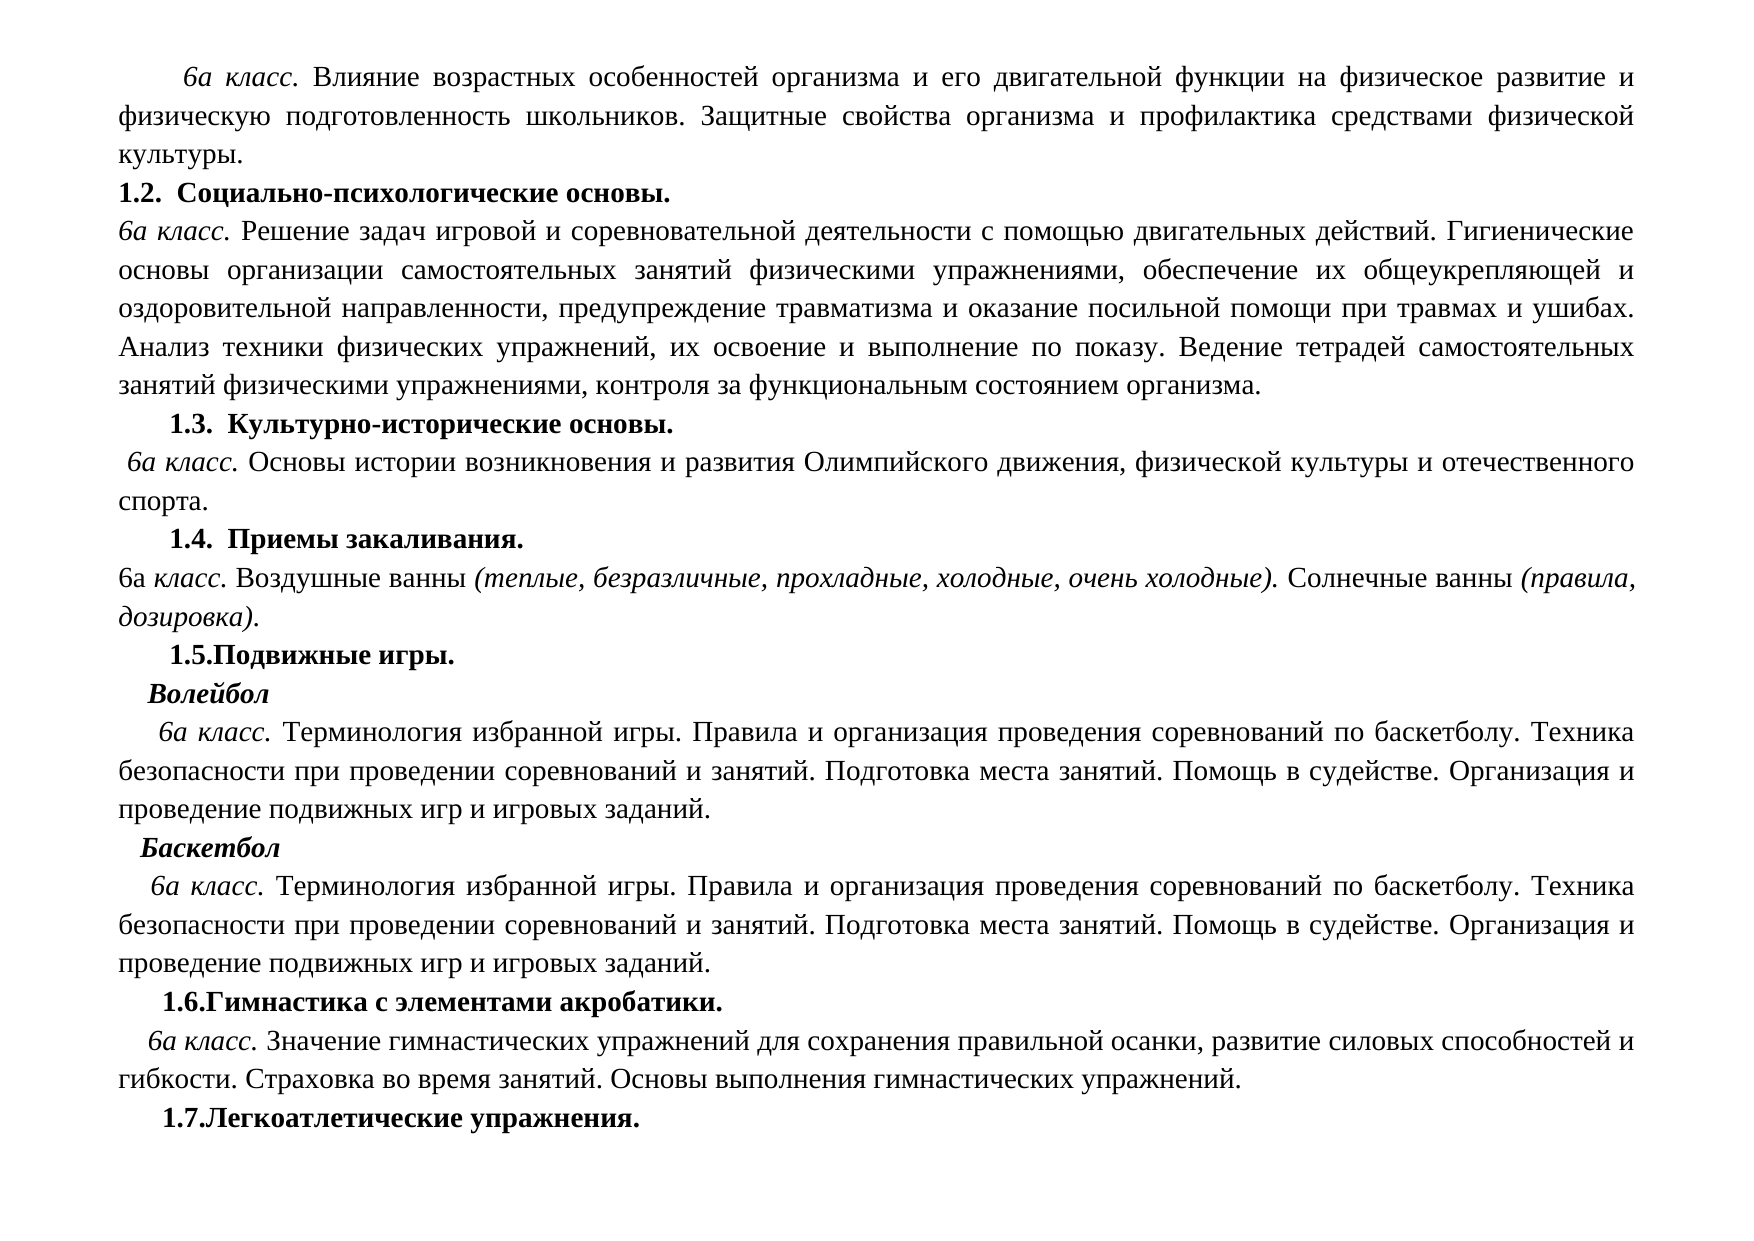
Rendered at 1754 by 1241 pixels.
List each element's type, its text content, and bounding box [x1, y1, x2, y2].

text 1.5.Подвижные игры. [118, 637, 1636, 671]
text 6а класс. Терминология избранной игры. Правила и организация проведения соревнований по баскетболу. Техника безопасности при проведении соревнований и занятий. Подготовка места занятий. Помощь в судействе. Организация и проведение подвижных игр и игровых заданий. [118, 868, 1636, 979]
text 1.7.Легкоатлетические упражнения. [118, 1100, 1636, 1133]
text Баскетбол [118, 830, 1636, 863]
text 6а класс. Значение гимнастических упражнений для сохранения правильной осанки, развитие силовых способностей и гибкости. Страховка во время занятий. Основы выполнения гимнастических упражнений. [118, 1023, 1636, 1095]
text 1.3. Культурно-исторические основы. [118, 406, 1636, 439]
text 1.6.Гимнастика с элементами акробатики. [118, 984, 1636, 1018]
text 6а класс. Терминология избранной игры. Правила и организация проведения соревнований по баскетболу. Техника безопасности при проведении соревнований и занятий. Подготовка места занятий. Помощь в судействе. Организация и проведение подвижных игр и игровых заданий. [118, 714, 1636, 825]
text 1.4. Приемы закаливания. [118, 522, 1636, 555]
text Волейбол [118, 676, 1636, 709]
text 6а класс. Воздушные ванны (теплые, безразличные, прохладные, холодные, очень холодные). Солнечные ванны (правила, дозировка). [118, 560, 1636, 632]
text 6а класс. Основы истории возникновения и развития Олимпийского движения, физической культуры и отечественного спорта. [118, 444, 1636, 517]
text 6а класс. Решение задач игровой и соревновательной деятельности с помощью двигательных действий. Гигиенические основы организации самостоятельных занятий физическими упражнениями, обеспечение их общеукрепляющей и оздоровительной направленности, предупреждение травматизма и оказание посильной помощи при травмах и ушибах. Анализ техники физических упражнений, их освоение и выполнение по показу. Ведение тетрадей самостоятельных занятий физическими упражнениями, контроля за функциональным состоянием организма. [118, 213, 1636, 401]
text 1.2. Социально-психологические основы. [118, 175, 1636, 208]
text 6а класс. Влияние возрастных особенностей организма и его двигательной функции на физическое развитие и физическую подготовленность школьников. Защитные свойства организма и профилактика средствами физической культуры. [118, 59, 1636, 170]
